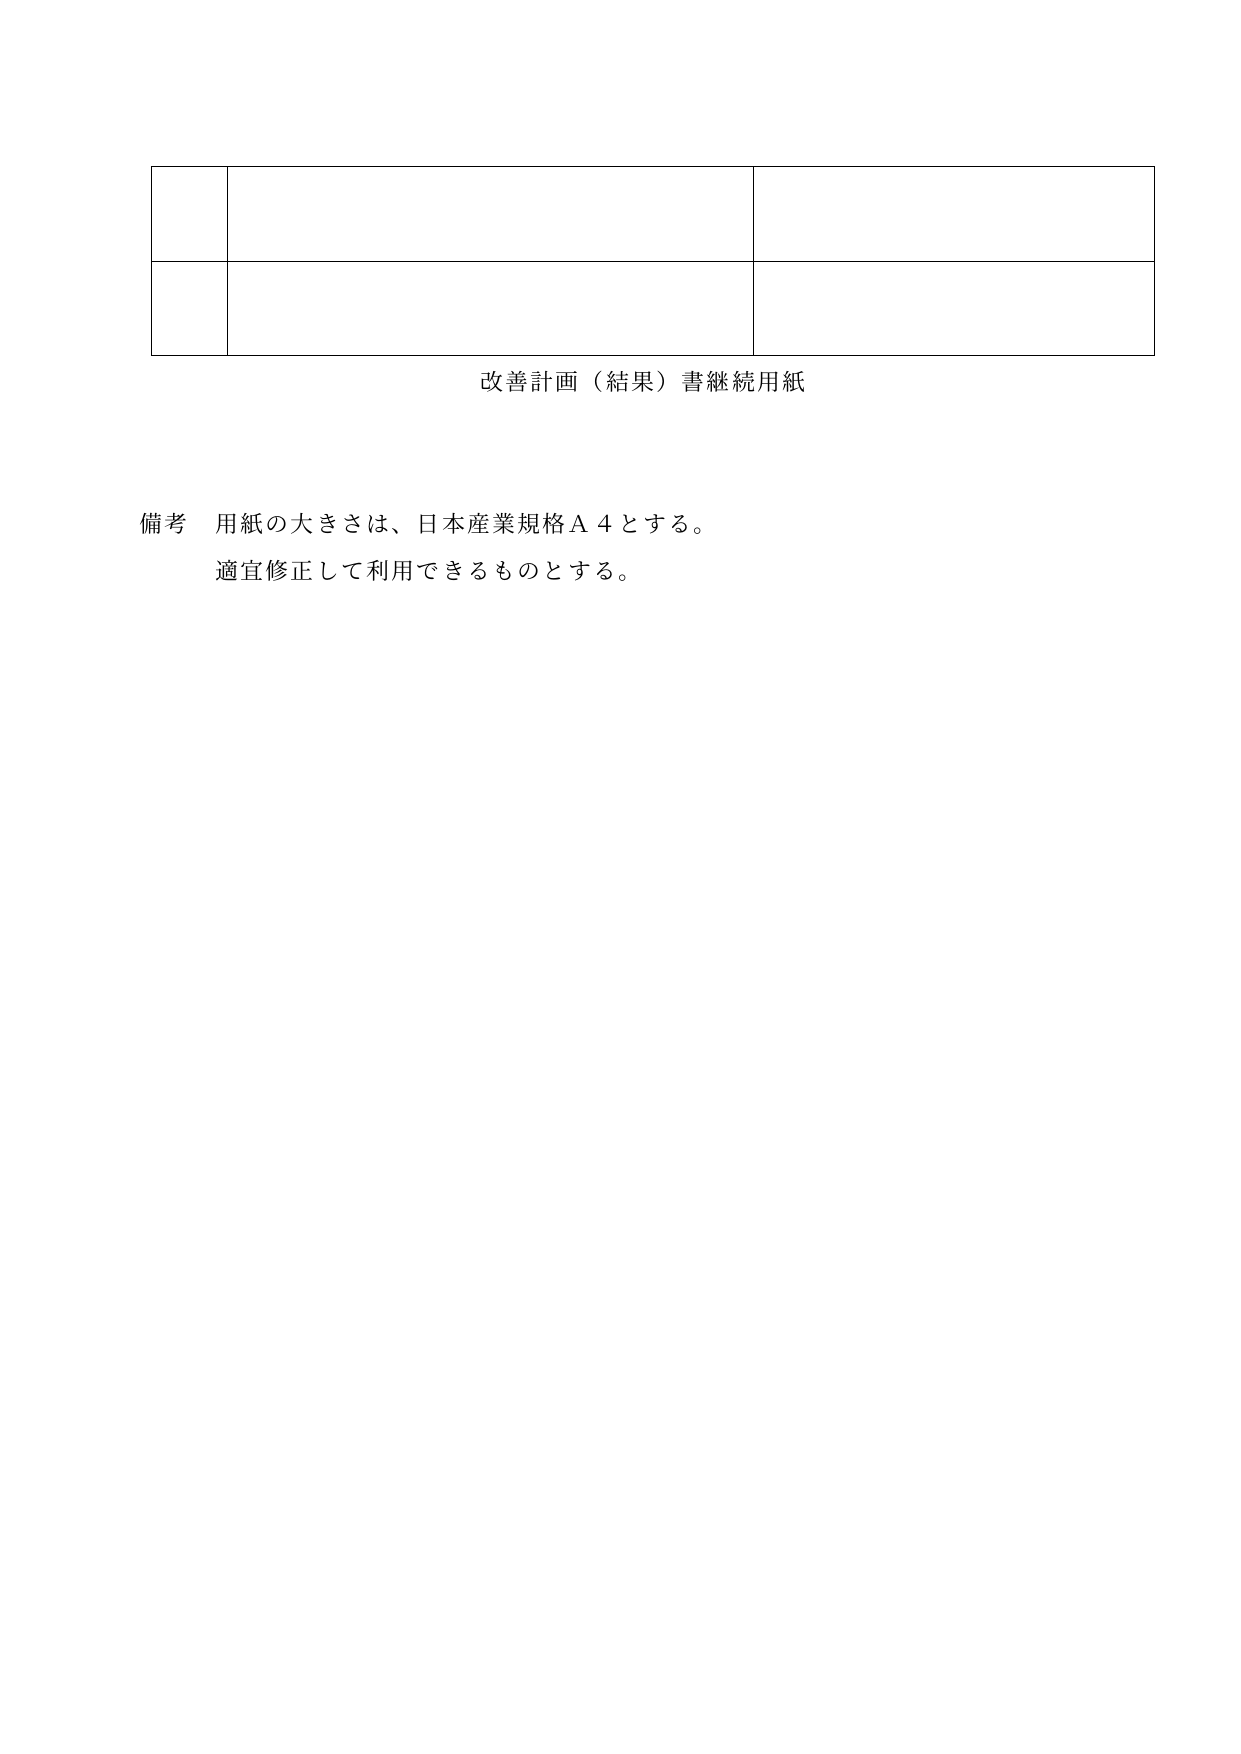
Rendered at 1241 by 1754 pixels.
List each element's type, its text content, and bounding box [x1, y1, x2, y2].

table_cell [152, 167, 227, 261]
text 改善計画（結果）書継続用紙 [139, 356, 1148, 404]
table_cell [228, 262, 753, 355]
table_cell [152, 262, 227, 355]
text 備考 用紙の大きさは、日本産業規格Ａ４とする。 [139, 499, 1148, 546]
table_cell [228, 167, 753, 261]
table_cell [754, 262, 1154, 355]
text 適宜修正して利用できるものとする。 [139, 546, 1148, 593]
table_cell [754, 167, 1154, 261]
